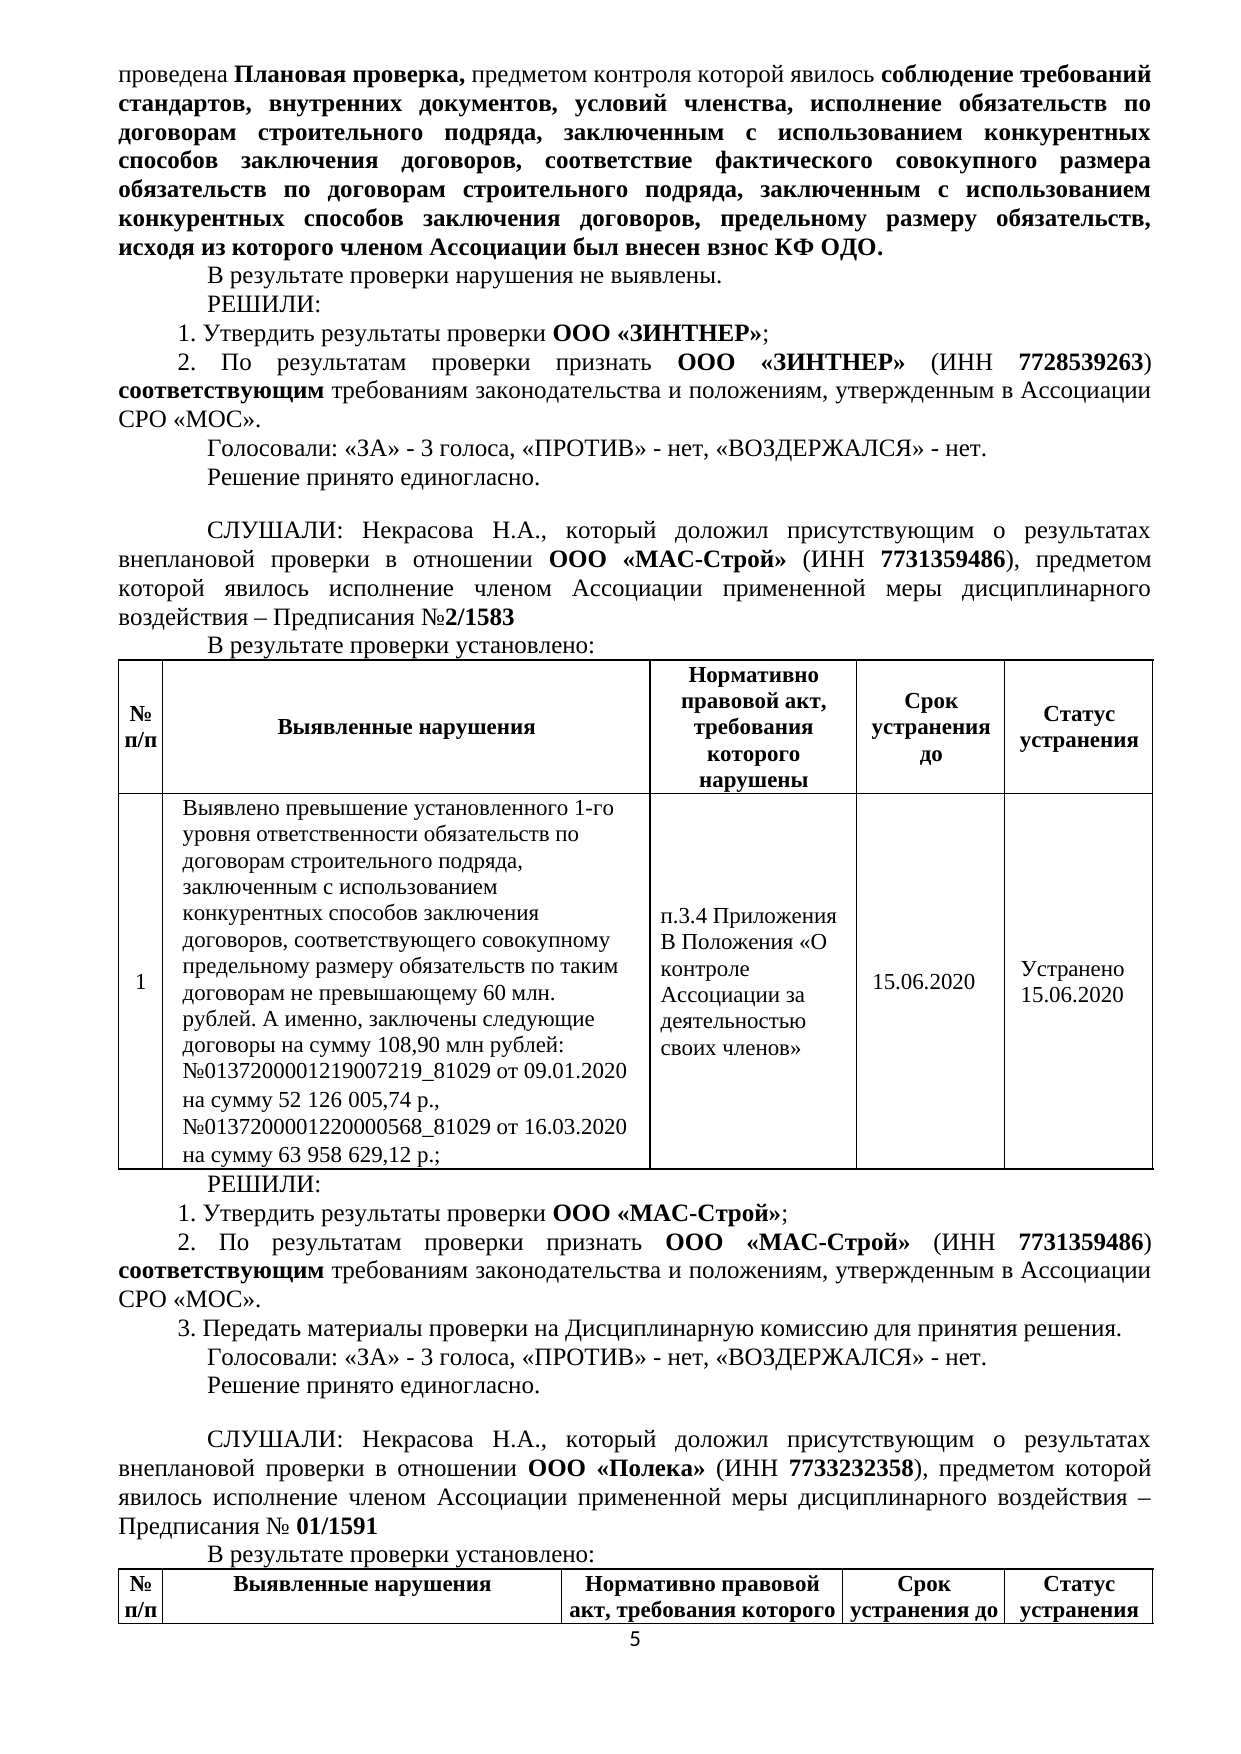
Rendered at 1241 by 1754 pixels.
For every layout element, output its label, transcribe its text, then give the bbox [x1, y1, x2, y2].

text 3. Передать материалы проверки на Дисциплинарную комиссию для принятия решения. [118, 1313, 1152, 1342]
table_cell п.3.4 Приложения В Положения «О контроле Ассоциации за деятельностью своих членов» [651, 794, 856, 1168]
text РЕШИЛИ: [118, 1170, 1152, 1198]
table_header Статус устранения [1005, 1570, 1152, 1622]
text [118, 59, 1152, 260]
text 1. Утвердить результаты проверки ; [118, 318, 1152, 347]
text Голосовали: «ЗА» - 3 голоса, «ПРОТИВ» - нет, «ВОЗДЕРЖАЛСЯ» - нет. [118, 1342, 1152, 1371]
table_header № п/п [119, 1570, 162, 1622]
table_header Статус устранения [1005, 661, 1152, 792]
table_header Нормативно правовой акт, требования которого нарушены [651, 661, 856, 792]
table_cell Выявлено превышение установленного 1-го уровня ответственности обязательств по договорам строительного подряда, заключенным с использованием конкурентных способов заключения договоров, соответствующего совокупному предельному размеру обязательств по таким договорам не превышающему 60 млн. рублей. А именно, заключены следующие договоры на сумму 108,90 млн рублей: №0137200001219007219_81029 от 09.01.2020 на сумму 52 126 005,74 р., №0137200001220000568_81029 от 16.03.2020 на сумму 63 958 629,12 р.; [163, 794, 649, 1168]
text В результате проверки нарушения не выявлены. [118, 260, 1152, 289]
text 2. По результатам проверки признать (ИНН ) соответствующим требованиям законодательства и положениям, утвержденным в Ассоциации СРО «МОС». [118, 1227, 1152, 1313]
text В результате проверки установлено: [118, 1539, 1152, 1568]
text 2. По результатам проверки признать (ИНН ) соответствующим требованиям законодательства и положениям, утвержденным в Ассоциации СРО «МОС». [118, 347, 1152, 433]
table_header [163, 1570, 561, 1622]
table_cell 15.06.2020 [857, 794, 1004, 1168]
text Решение принято единогласно. [133, 462, 1152, 490]
text В результате проверки установлено: [118, 630, 1152, 659]
text СЛУШАЛИ: Некрасова Н.А., который доложил присутствующим о результатах внеплановой проверки в отношении (ИНН ), предметом которой явилось исполнение членом Ассоциации примененной меры дисциплинарного воздействия – Предписания № [118, 1424, 1152, 1539]
table_header Срок устранения до [843, 1570, 1004, 1622]
table_header Выявленные нарушения [163, 661, 649, 792]
table_cell 1 [119, 794, 162, 1168]
text СЛУШАЛИ: Некрасова Н.А., который доложил присутствующим о результатах внеплановой проверки в отношении (ИНН ), предметом которой явилось исполнение членом Ассоциации примененной меры дисциплинарного воздействия – Предписания № [118, 515, 1152, 630]
text Решение принято единогласно. [133, 1371, 1152, 1399]
table_cell [1005, 794, 1152, 1168]
table_header № п/п [119, 661, 162, 792]
text РЕШИЛИ: [118, 289, 1152, 318]
text Голосовали: «ЗА» - 3 голоса, «ПРОТИВ» - нет, «ВОЗДЕРЖАЛСЯ» - нет. [118, 433, 1152, 462]
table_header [562, 1570, 842, 1622]
text 1. Утвердить результаты проверки ; [118, 1198, 1152, 1227]
table_header Срок устранения до [857, 661, 1004, 792]
